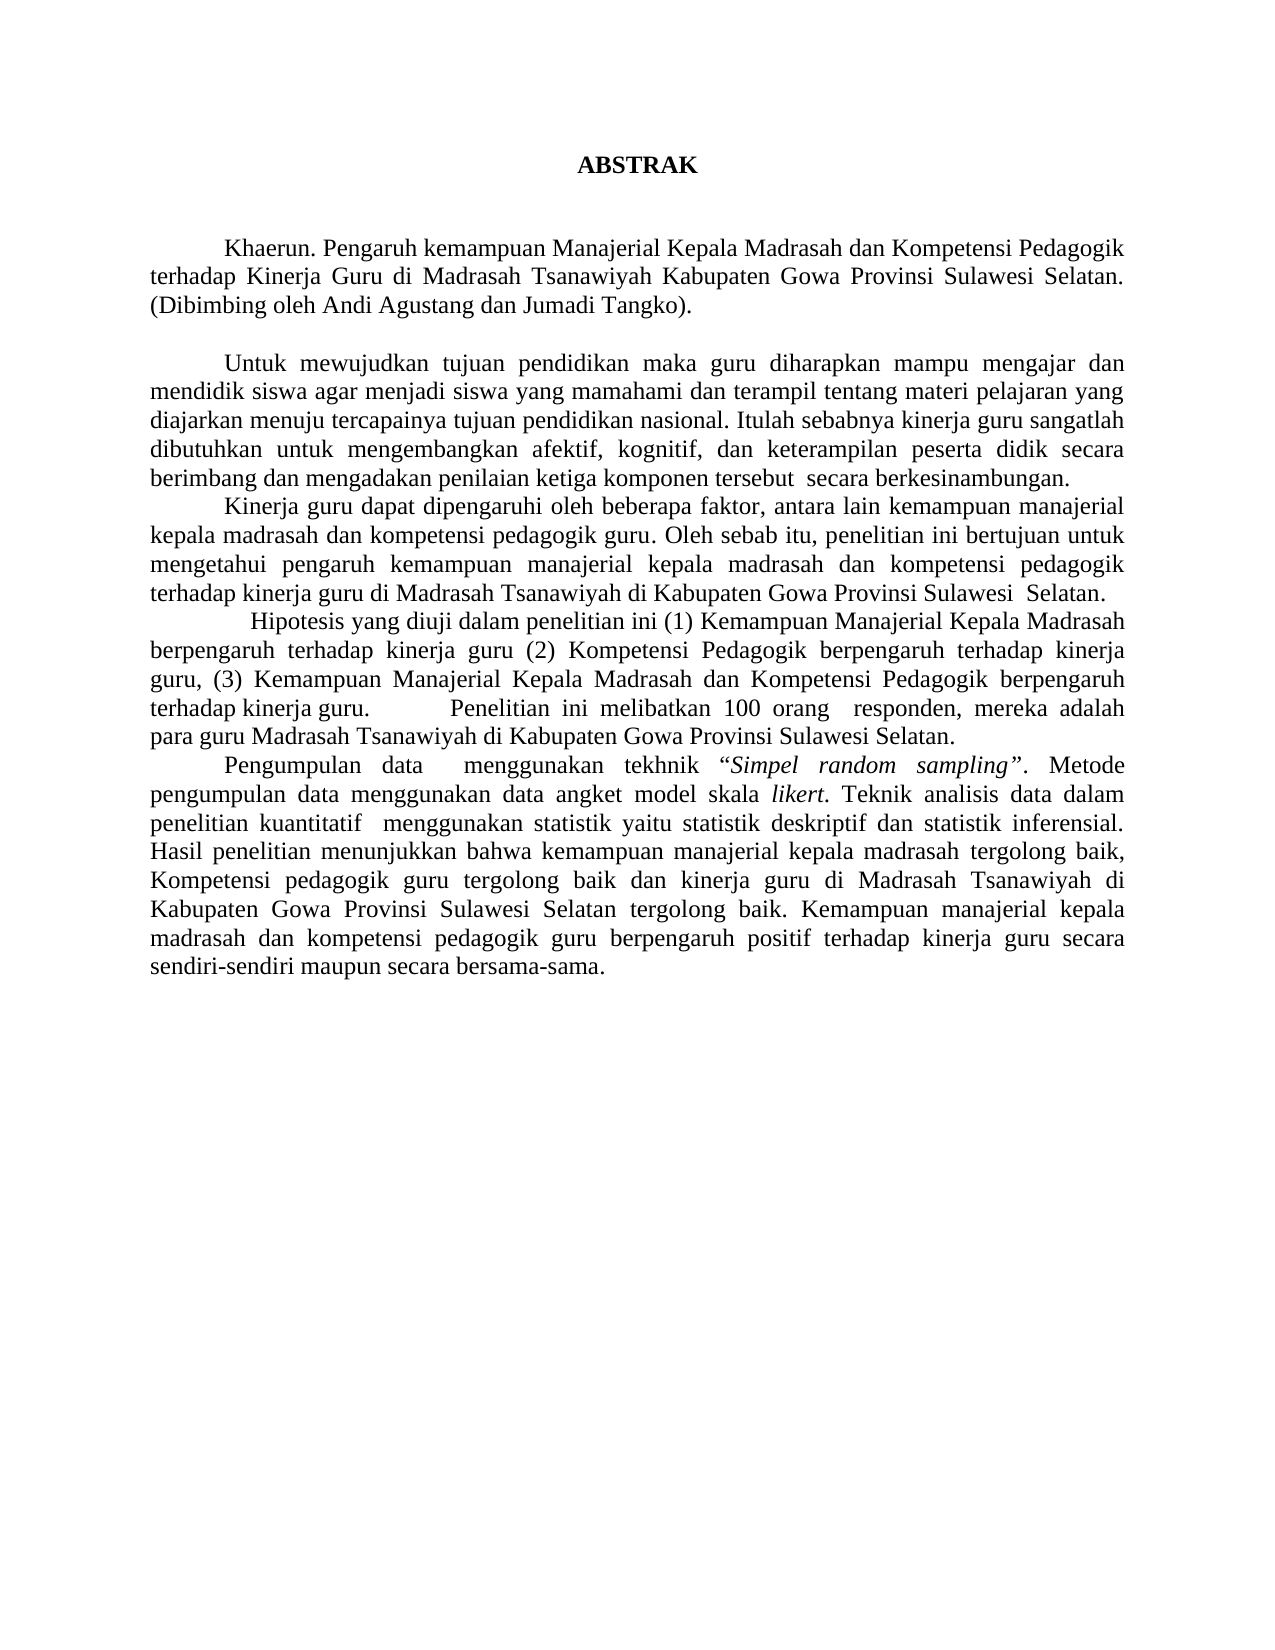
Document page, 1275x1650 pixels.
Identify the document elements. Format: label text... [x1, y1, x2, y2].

text Kinerja guru dapat dipengaruhi oleh beberapa faktor, antara lain kemampuan manajerial kepala madrasah dan kompetensi pedagogik guru. Oleh sebab itu, penelitian ini bertujuan untuk mengetahui pengaruh kemampuan manajerial kepala madrasah dan kompetensi pedagogik terhadap kinerja guru di Madrasah Tsanawiyah di Kabupaten Gowa Provinsi Sulawesi Selatan. [150, 491, 1125, 606]
text Untuk mewujudkan tujuan pendidikan maka guru diharapkan mampu mengajar dan mendidik siswa agar menjadi siswa yang mamahami dan terampil tentang materi pelajaran yang diajarkan menuju tercapainya tujuan pendidikan nasional. Itulah sebabnya kinerja guru sangatlah dibutuhkan untuk mengembangkan afektif, kognitif, dan keterampilan peserta didik secara berimbang dan mengadakan penilaian ketiga komponen tersebut secara berkesinambungan. [150, 348, 1125, 491]
title ABSTRAK [150, 150, 1125, 179]
text Pengumpulan data menggunakan tekhnik “Simpel random sampling”. Metode pengumpulan data menggunakan data angket model skala likert. Teknik analisis data dalam penelitian kuantitatif menggunakan statistik yaitu statistik deskriptif dan statistik inferensial. Hasil penelitian menunjukkan bahwa kemampuan manajerial kepala madrasah tergolong baik, Kompetensi pedagogik guru tergolong baik dan kinerja guru di Madrasah Tsanawiyah di Kabupaten Gowa Provinsi Sulawesi Selatan tergolong baik. Kemampuan manajerial kepala madrasah dan kompetensi pedagogik guru berpengaruh positif terhadap kinerja guru secara sendiri-sendiri maupun secara bersama-sama. [150, 750, 1125, 980]
text Hipotesis yang diuji dalam penelitian ini (1) Kemampuan Manajerial Kepala Madrasah berpengaruh terhadap kinerja guru (2) Kompetensi Pedagogik berpengaruh terhadap kinerja guru, (3) Kemampuan Manajerial Kepala Madrasah dan Kompetensi Pedagogik berpengaruh terhadap kinerja guru. Penelitian ini melibatkan 100 orang responden, mereka adalah para guru Madrasah Tsanawiyah di Kabupaten Gowa Provinsi Sulawesi Selatan. [150, 606, 1125, 750]
text Khaerun. Pengaruh kemampuan Manajerial Kepala Madrasah dan Kompetensi Pedagogik terhadap Kinerja Guru di Madrasah Tsanawiyah Kabupaten Gowa Provinsi Sulawesi Selatan. (Dibimbing oleh Andi Agustang dan Jumadi Tangko). [150, 233, 1125, 319]
